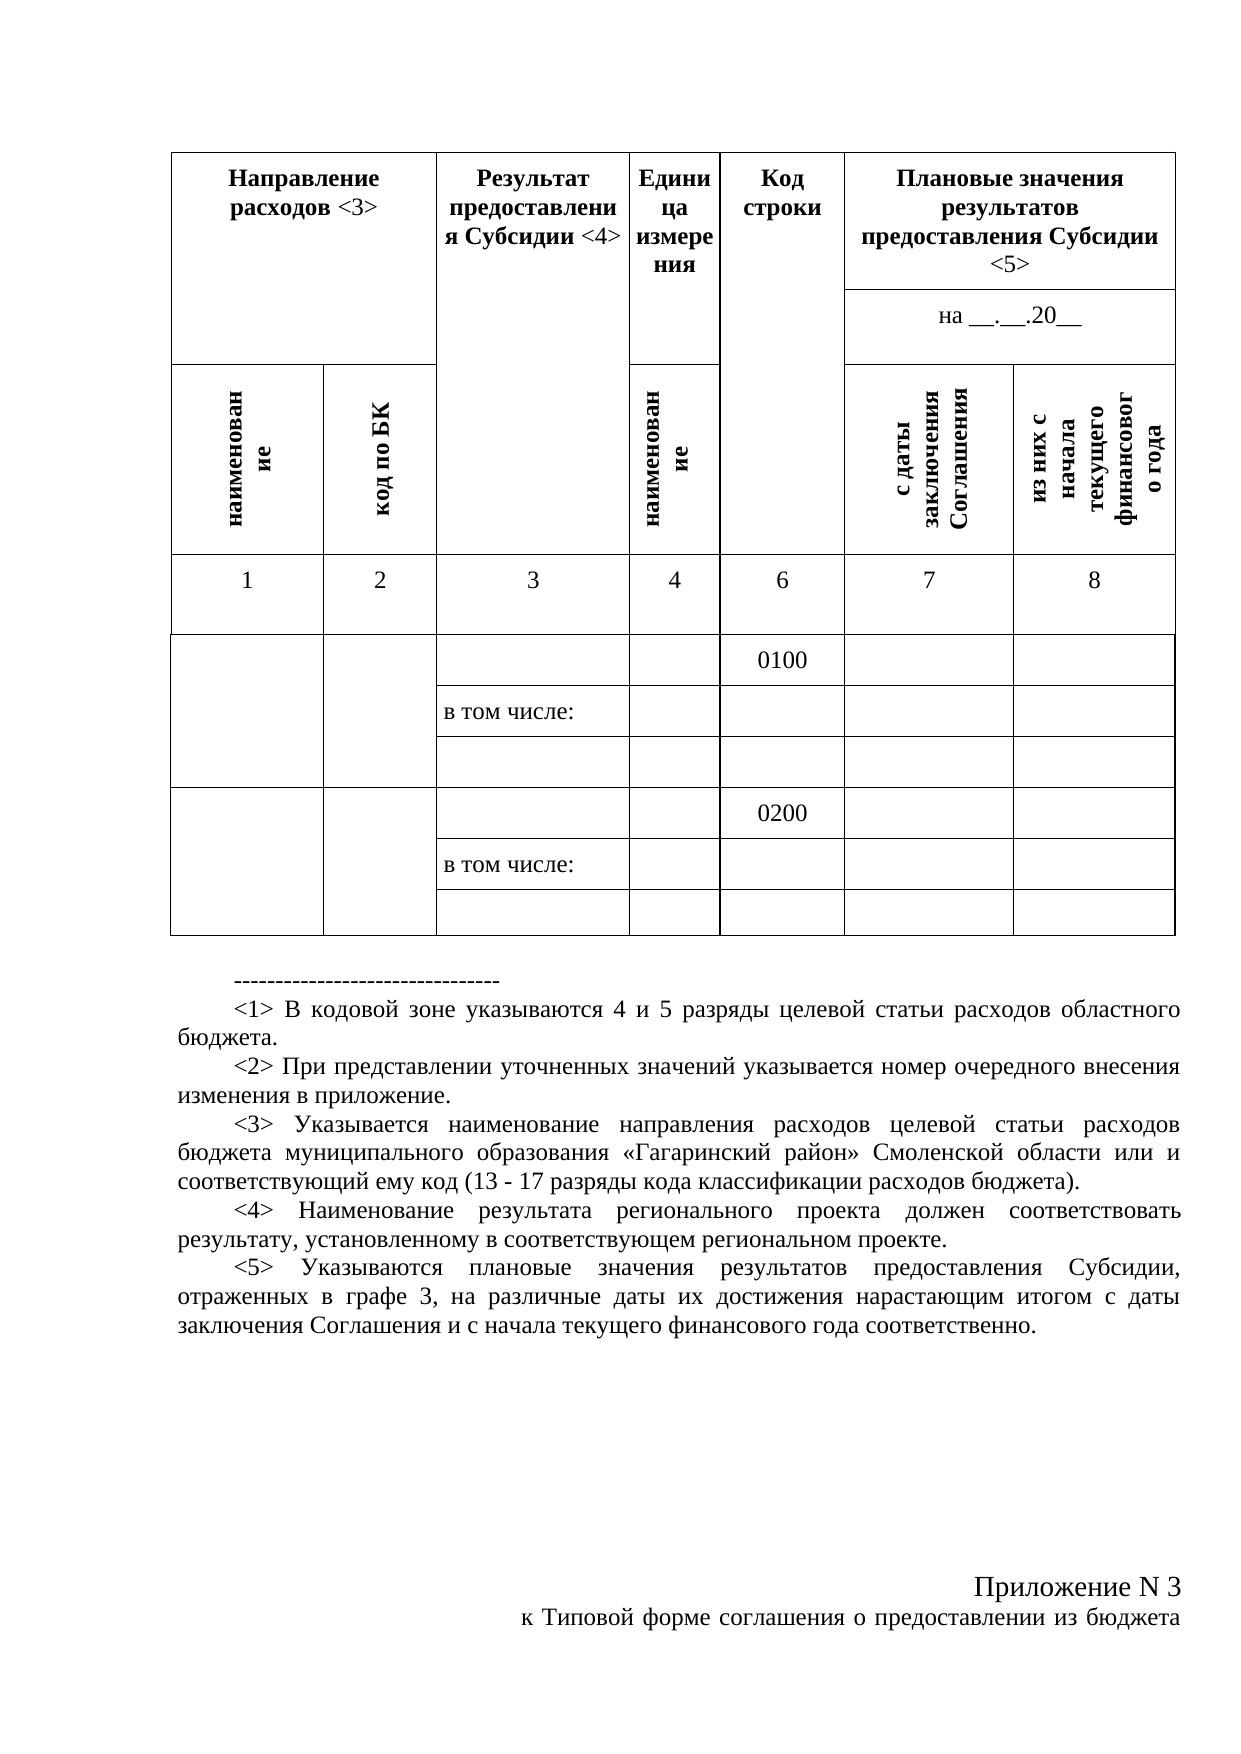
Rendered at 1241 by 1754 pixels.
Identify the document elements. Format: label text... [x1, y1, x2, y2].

table_cell [721, 839, 844, 889]
table_cell из них с начала текущего финансового года [1014, 365, 1175, 554]
table_cell [845, 737, 1013, 787]
table_cell наименование [172, 365, 323, 554]
table_cell [171, 635, 323, 787]
text <5> Указываются плановые значения результатов предоставления Субсидии, отраженных в графе 3, на различные даты их достижения нарастающим итогом с даты заключения Соглашения и с начала текущего финансового года соответственно. [177, 1252, 1181, 1339]
table_cell [437, 737, 629, 787]
table_cell с даты заключения Соглашения [845, 365, 1013, 554]
table_cell [721, 686, 844, 736]
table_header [510, 1602, 1181, 1636]
table_cell 3 [437, 555, 629, 633]
table_cell наименование [630, 365, 719, 554]
table_cell [630, 839, 719, 889]
table_cell 6 [721, 555, 844, 633]
table_cell [1014, 890, 1174, 935]
table_cell [845, 635, 1013, 684]
text <1> В кодовой зоне указываются 4 и 5 разряды целевой статьи расходов областного бюджета. [177, 994, 1181, 1051]
table_cell [437, 635, 629, 684]
table_cell [845, 839, 1013, 889]
table_header Направление расходов <3> [172, 153, 436, 364]
table_cell [630, 686, 719, 736]
text <3> Указывается наименование направления расходов целевой статьи расходов бюджета муниципального образования «Гагаринский район» Смоленской области или и соответствующий ему код (13 - 17 разряды кода классификации расходов бюджета). [177, 1109, 1181, 1195]
table_cell [845, 890, 1013, 935]
table_header Единица измерения [630, 153, 719, 364]
table_cell [845, 686, 1013, 736]
table_cell [721, 737, 844, 787]
table_cell [630, 890, 719, 935]
text <2> При представлении уточненных значений указывается номер очередного внесения изменения в приложение. [177, 1051, 1181, 1109]
table_cell 8 [1014, 555, 1175, 633]
table_cell в том числе: [437, 839, 629, 889]
table_cell [171, 788, 323, 935]
table_cell 0100 [721, 635, 844, 684]
table_cell код по БК [324, 365, 436, 554]
table_cell [437, 890, 629, 935]
table_cell [1014, 788, 1174, 838]
table_cell на __.__.20__ [845, 290, 1175, 364]
table_cell [437, 788, 629, 838]
table_cell в том числе: [437, 686, 629, 736]
table_cell [1014, 839, 1174, 889]
table_cell [721, 890, 844, 935]
table_cell [1014, 635, 1174, 684]
table_header Результат предоставления Субсидии <4> [437, 153, 629, 554]
table_cell [1014, 686, 1174, 736]
text -------------------------------- [177, 965, 1181, 994]
table_cell [1014, 737, 1174, 787]
text <4> Наименование результата регионального проекта должен соответствовать результату, установленному в соответствующем региональном проекте. [177, 1195, 1181, 1252]
table_cell 0200 [721, 788, 844, 838]
table_cell [630, 788, 719, 838]
table_cell [630, 635, 719, 684]
table_cell 2 [324, 555, 436, 633]
table_header Код строки [721, 153, 844, 554]
table_header Плановые значения результатов предоставления Субсидии <5> [845, 153, 1175, 289]
table_cell 4 [630, 555, 719, 633]
table_cell 7 [845, 555, 1013, 633]
table_cell [324, 635, 436, 787]
table_cell [324, 788, 436, 935]
table_cell [845, 788, 1013, 838]
table_cell 1 [172, 555, 323, 633]
table_cell [630, 737, 719, 787]
text Приложение N 3 [177, 1569, 1182, 1602]
